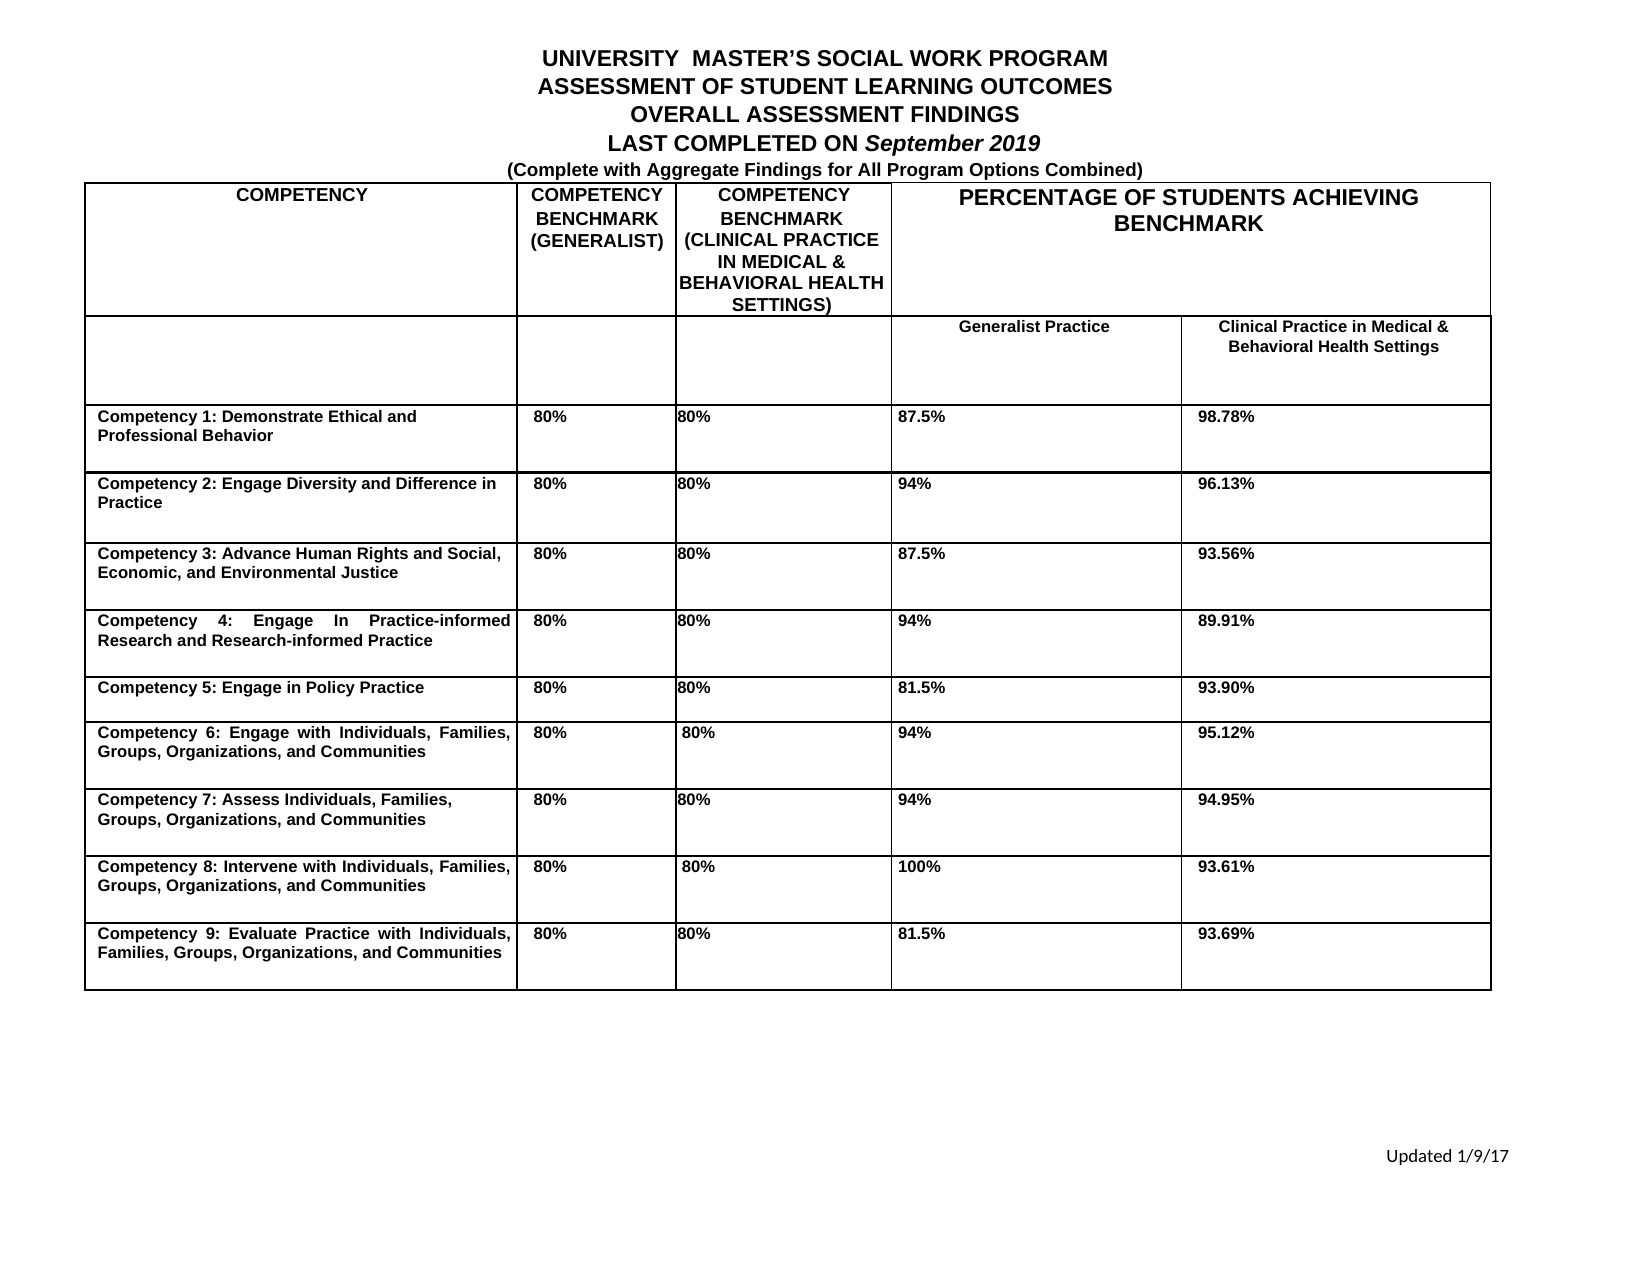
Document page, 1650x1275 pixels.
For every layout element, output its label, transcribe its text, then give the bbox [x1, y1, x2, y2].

table_cell 93.61% [1182, 857, 1490, 922]
text (Complete with Aggregate Findings for All Program Options Combined) [131, 158, 1519, 180]
table_cell 96.13% [1182, 474, 1490, 542]
table_cell 94% [892, 474, 1181, 542]
table_cell 89.91% [1182, 611, 1490, 676]
table_cell Competency 5: Engage in Policy Practice [86, 678, 516, 721]
table_cell 80% [677, 474, 891, 542]
table_cell Competency 3: Advance Human Rights and Social, Economic, and Environmental Justice [86, 544, 516, 609]
table_cell 80% [518, 857, 675, 922]
table_cell [677, 317, 891, 404]
table_cell 94% [892, 790, 1181, 855]
table_cell [518, 317, 675, 404]
table_cell 98.78% [1182, 406, 1490, 471]
text LAST COMPLETED ON September 2019 [131, 130, 1519, 156]
table_cell 100% [892, 857, 1181, 922]
table_cell 80% [677, 790, 891, 855]
table_cell 80% [518, 723, 675, 788]
table_cell 87.5% [892, 406, 1181, 471]
table_cell Generalist Practice [892, 317, 1181, 404]
table_cell 80% [518, 544, 675, 609]
table_cell 80% [518, 406, 675, 471]
table_cell 94% [892, 723, 1181, 788]
table_header PERCENTAGE OF STUDENTS ACHIEVING BENCHMARK [892, 183, 1490, 315]
table_cell Competency 6: Engage with Individuals, Families, Groups, Organizations, and Communities [86, 723, 516, 788]
table_cell 80% [677, 611, 891, 676]
table_cell 80% [677, 857, 891, 922]
table_cell 80% [518, 474, 675, 542]
table_cell 93.56% [1182, 544, 1490, 609]
table_cell 94.95% [1182, 790, 1490, 855]
table_cell 80% [677, 924, 891, 989]
table_cell 80% [518, 790, 675, 855]
table_cell 93.69% [1182, 924, 1490, 989]
table_cell [86, 317, 516, 404]
table_header COMPETENCY BENCHMARK (CLINICAL PRACTICE IN MEDICAL & BEHAVIORAL HEALTH SETTINGS) [677, 184, 891, 315]
table_cell Competency 8: Intervene with Individuals, Families, Groups, Organizations, and Communities [86, 857, 516, 922]
table_cell 93.90% [1182, 678, 1490, 721]
table_cell 80% [677, 723, 891, 788]
table_header COMPETENCY [86, 184, 516, 315]
table_cell Competency 7: Assess Individuals, Families, Groups, Organizations, and Communities [86, 790, 516, 855]
table_header COMPETENCY BENCHMARK (GENERALIST) [518, 184, 675, 315]
table_cell 80% [677, 406, 891, 471]
table_cell 87.5% [892, 544, 1181, 609]
table_cell Competency 4: Engage In Practice-informed Research and Research-informed Practice [86, 611, 516, 676]
table_cell 81.5% [892, 678, 1181, 721]
table_cell 81.5% [892, 924, 1181, 989]
table_cell 80% [518, 611, 675, 676]
table_cell 80% [518, 678, 675, 721]
table_cell 80% [518, 924, 675, 989]
table_cell Competency 2: Engage Diversity and Difference in Practice [86, 474, 516, 542]
table_cell Competency 9: Evaluate Practice with Individuals, Families, Groups, Organizations, and Communities [86, 924, 516, 989]
text UNIVERSITY MASTER’S SOCIAL WORK PROGRAM [131, 44, 1519, 71]
text OVERALL ASSESSMENT FINDINGS [131, 101, 1519, 128]
text ASSESSMENT OF STUDENT LEARNING OUTCOMES [131, 73, 1519, 99]
table_cell 95.12% [1182, 723, 1490, 788]
table_cell 80% [677, 678, 891, 721]
table_cell 94% [892, 611, 1181, 676]
table_cell Clinical Practice in Medical & Behavioral Health Settings [1182, 317, 1490, 404]
table_cell Competency 1: Demonstrate Ethical and Professional Behavior [86, 406, 516, 471]
table_cell 80% [677, 544, 891, 609]
